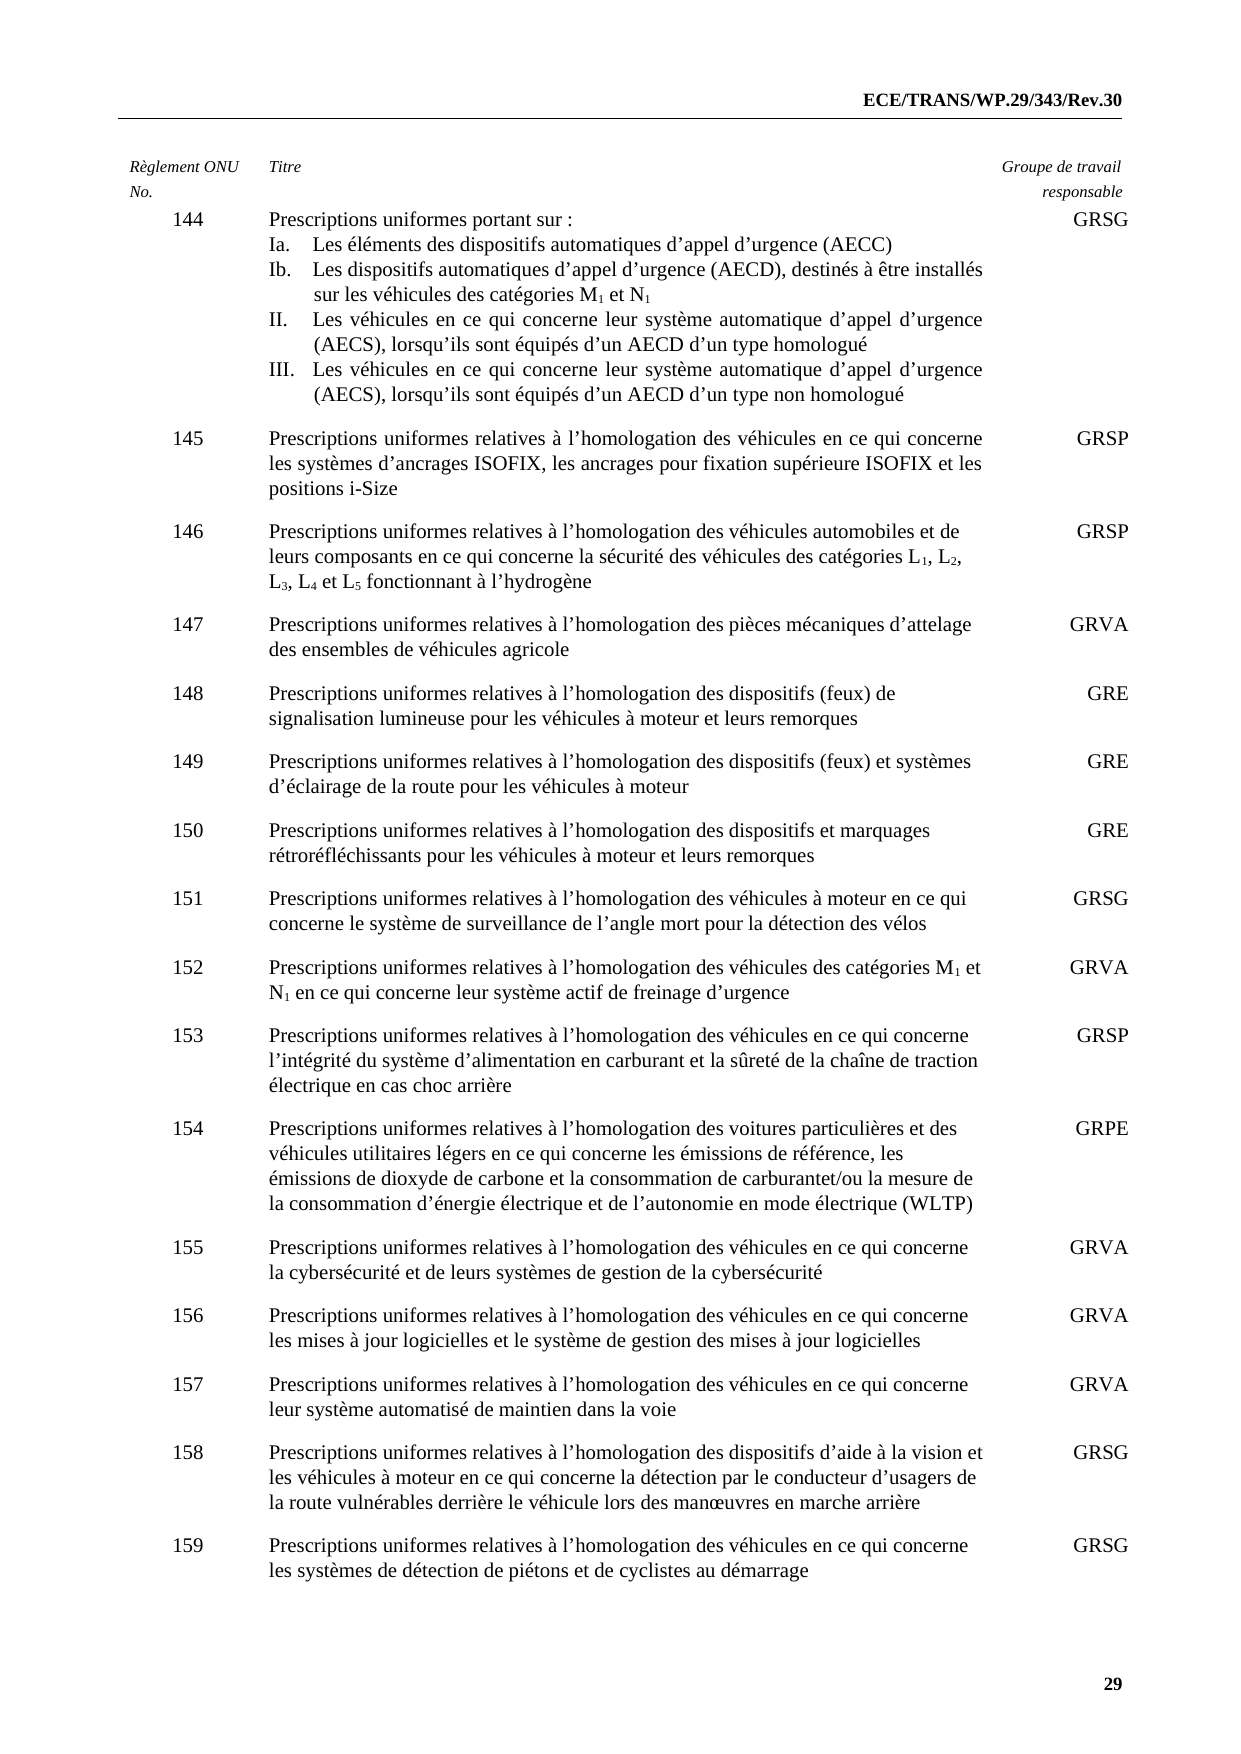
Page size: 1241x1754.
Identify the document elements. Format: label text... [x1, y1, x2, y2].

table_cell Prescriptions uniformes relatives à l’homologation des véhicules en ce qui concerne la cybersécurité et de leurs systèmes de gestion de la cybersécurité [258, 1231, 995, 1299]
table_cell Prescriptions uniformes relatives à l’homologation des véhicules automobiles et de leurs composants en ce qui concerne la sécurité des véhicules des catégories L1, L2, L3, L4 et L5 fonctionnant à l’hydrogène [258, 515, 995, 608]
table_cell 149 [118, 745, 257, 814]
table_cell GRE [995, 745, 1140, 814]
table_cell GRSG [995, 882, 1140, 951]
table_cell 150 [118, 814, 257, 882]
table_cell Prescriptions uniformes relatives à l’homologation des voitures particulières et des véhicules utilitaires légers en ce qui concerne les émissions de référence, les émissions de dioxyde de carbone et la consommation de carburantet/ou la mesure de la consommation d’énergie électrique et de l’autonomie en mode électrique (WLTP) [258, 1113, 995, 1231]
table_header Règlement ONU No. [118, 148, 257, 203]
table_header Groupe de travail responsable [995, 148, 1133, 203]
table_cell Prescriptions uniformes relatives à l’homologation des dispositifs d’aide à la vision et les véhicules à moteur en ce qui concerne la détection par le conducteur d’usagers de la route vulnérables derrière le véhicule lors des manœuvres en marche arrière [258, 1436, 995, 1529]
table_cell Prescriptions uniformes relatives à l’homologation des véhicules à moteur en ce qui concerne le système de surveillance de l’angle mort pour la détection des vélos [258, 882, 995, 951]
table_cell 146 [118, 515, 257, 608]
table_cell GRSP [995, 1019, 1140, 1112]
table_cell GRE [995, 814, 1140, 882]
table_cell 145 [118, 422, 257, 515]
table_cell 157 [118, 1368, 257, 1436]
table_cell 154 [118, 1113, 257, 1231]
table_cell GRE [995, 677, 1140, 745]
table_cell Prescriptions uniformes relatives à l’homologation des dispositifs et marquages rétroréfléchissants pour les véhicules à moteur et leurs remorques [258, 814, 995, 882]
table_cell Prescriptions uniformes relatives à l’homologation des dispositifs (feux) de signalisation lumineuse pour les véhicules à moteur et leurs remorques [258, 677, 995, 745]
table_cell 144 [118, 204, 257, 422]
table_cell GRVA [995, 1231, 1140, 1299]
table_cell 155 [118, 1231, 257, 1299]
table_cell 147 [118, 609, 257, 677]
table_header Titre [258, 148, 995, 203]
table_cell 152 [118, 951, 257, 1019]
table_cell GRSG [995, 1436, 1140, 1529]
table_cell 158 [118, 1436, 257, 1529]
table_cell Prescriptions uniformes relatives à l’homologation des véhicules en ce qui concerne leur système automatisé de maintien dans la voie [258, 1368, 995, 1436]
table_cell Prescriptions uniformes relatives à l’homologation des véhicules des catégories M1 et N1 en ce qui concerne leur système actif de freinage d’urgence [258, 951, 995, 1019]
table_cell 159 [118, 1530, 257, 1598]
table_cell GRVA [995, 1368, 1140, 1436]
table_cell Prescriptions uniformes portant sur : Ia. Les éléments des dispositifs automatiques d’appel d’urgence (AECC) Ib. Les dispositifs automatiques d’appel d’urgence (AECD), destinés à être installés sur les véhicules des catégories M1 et N1 II. Les véhicules en ce qui concerne leur système automatique d’appel d’urgence (AECS), lorsqu’ils sont équipés d’un AECD d’un type homologué III. Les véhicules en ce qui concerne leur système automatique d’appel d’urgence (AECS), lorsqu’ils sont équipés d’un AECD d’un type non homologué [258, 204, 995, 422]
table_cell GRSG [995, 1530, 1140, 1598]
table_cell GRVA [995, 609, 1140, 677]
table_cell GRSP [995, 515, 1140, 608]
table_cell Prescriptions uniformes relatives à l’homologation des véhicules en ce qui concerne l’intégrité du système d’alimentation en carburant et la sûreté de la chaîne de traction électrique en cas choc arrière [258, 1019, 995, 1112]
table_cell Prescriptions uniformes relatives à l’homologation des véhicules en ce qui concerne les systèmes de détection de piétons et de cyclistes au démarrage [258, 1530, 995, 1598]
table_cell Prescriptions uniformes relatives à l’homologation des véhicules en ce qui concerne les mises à jour logicielles et le système de gestion des mises à jour logicielles [258, 1299, 995, 1368]
table_cell 151 [118, 882, 257, 951]
table_cell Prescriptions uniformes relatives à l’homologation des pièces mécaniques d’attelage des ensembles de véhicules agricole [258, 609, 995, 677]
table_cell 156 [118, 1299, 257, 1368]
table_cell GRVA [995, 951, 1140, 1019]
table_cell 153 [118, 1019, 257, 1112]
table_cell GRSP [995, 422, 1140, 515]
table_cell GRSG [995, 204, 1140, 422]
table_cell Prescriptions uniformes relatives à l’homologation des dispositifs (feux) et systèmes d’éclairage de la route pour les véhicules à moteur [258, 745, 995, 814]
table_cell 148 [118, 677, 257, 745]
table_cell GRPE [995, 1113, 1140, 1231]
table_cell Prescriptions uniformes relatives à l’homologation des véhicules en ce qui concerne les systèmes d’ancrages ISOFIX, les ancrages pour fixation supérieure ISOFIX et les positions i-Size [258, 422, 995, 515]
table_cell GRVA [995, 1299, 1140, 1368]
